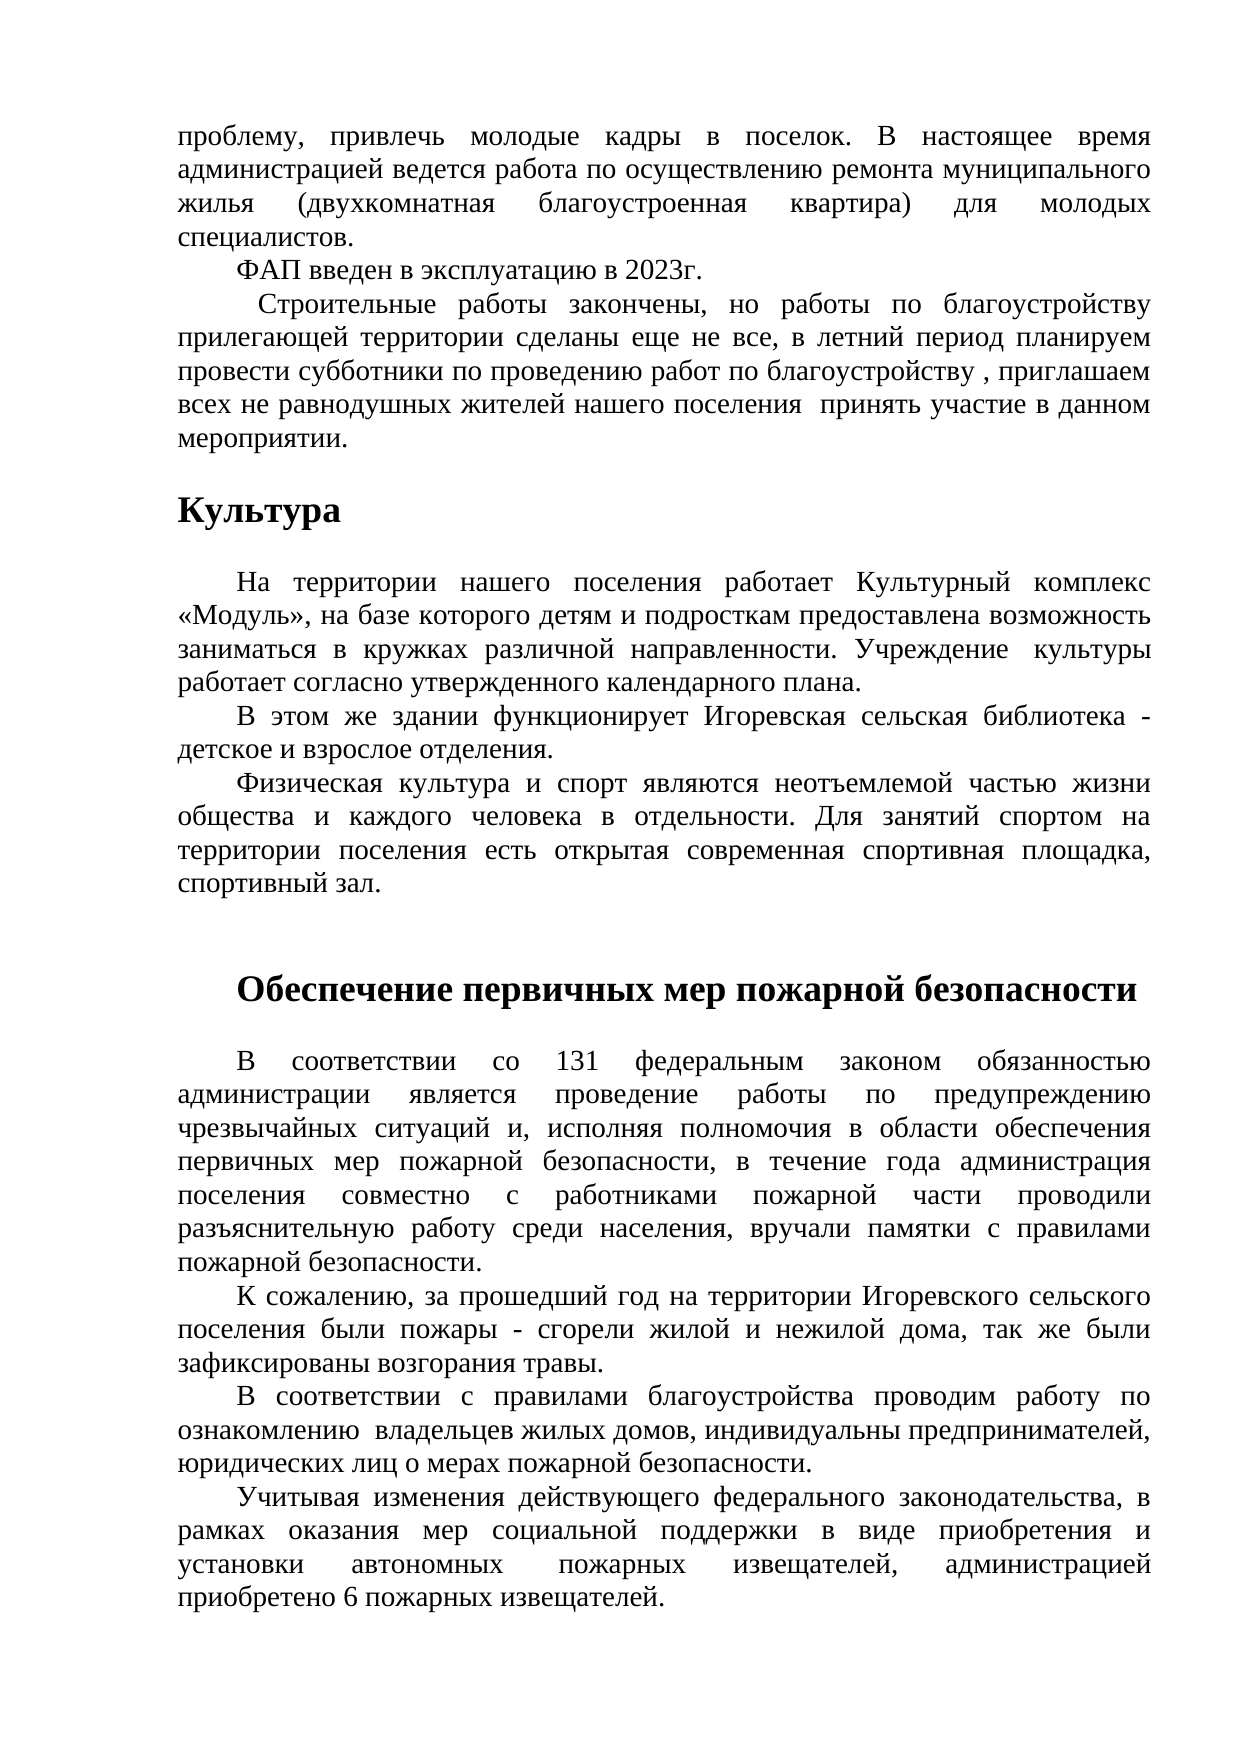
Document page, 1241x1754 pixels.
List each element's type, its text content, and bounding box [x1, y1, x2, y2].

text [177, 118, 1152, 252]
text К сожалению, за прошедший год на территории Игоревского сельского поселения были пожары - сгорели жилой и нежилой дома, так же были зафиксированы возгорания травы. [177, 1278, 1152, 1378]
text В соответствии со 131 федеральным законом обязанностью администрации является проведение работы по предупреждению чрезвычайных ситуаций и, исполняя полномочия в области обеспечения первичных мер пожарной безопасности, в течение года администрация поселения совместно с работниками пожарной части проводили разъяснительную работу среди населения, вручали памятки с правилами пожарной безопасности. [177, 1043, 1152, 1278]
text Культура [177, 453, 1152, 530]
text Физическая культура и спорт являются неотъемлемой частью жизни общества и каждого человека в отдельности. Для занятий спортом на территории поселения есть открытая современная спортивная площадка, спортивный зал. [177, 765, 1152, 899]
text Обеспечение первичных мер пожарной безопасности [177, 966, 1152, 1009]
text В соответствии с правилами благоустройства проводим работу по ознакомлению владельцев жилых домов, индивидуальны предпринимателей, юридических лиц о мерах пожарной безопасности. [177, 1378, 1152, 1479]
text На территории нашего поселения работает Культурный комплекс «Модуль», на базе которого детям и подросткам предоставлена возможность заниматься в кружках различной направленности. Учреждение культуры работает согласно утвержденного календарного плана. [177, 564, 1152, 698]
text В этом же здании функционирует Игоревская сельская библиотека - детское и взрослое отделения. [177, 698, 1152, 765]
text ФАП введен в эксплуатацию в 2023г. [177, 252, 1152, 286]
text Строительные работы закончены, но работы по благоустройству прилегающей территории сделаны еще не все, в летний период планируем провести субботники по проведению работ по благоустройству , приглашаем всех не равнодушных жителей нашего поселения принять участие в данном мероприятии. [177, 286, 1152, 453]
text Учитывая изменения действующего федерального законодательства, в рамках оказания мер социальной поддержки в виде приобретения и установки автономных пожарных извещателей, администрацией приобретено 6 пожарных извещателей. [177, 1479, 1152, 1613]
